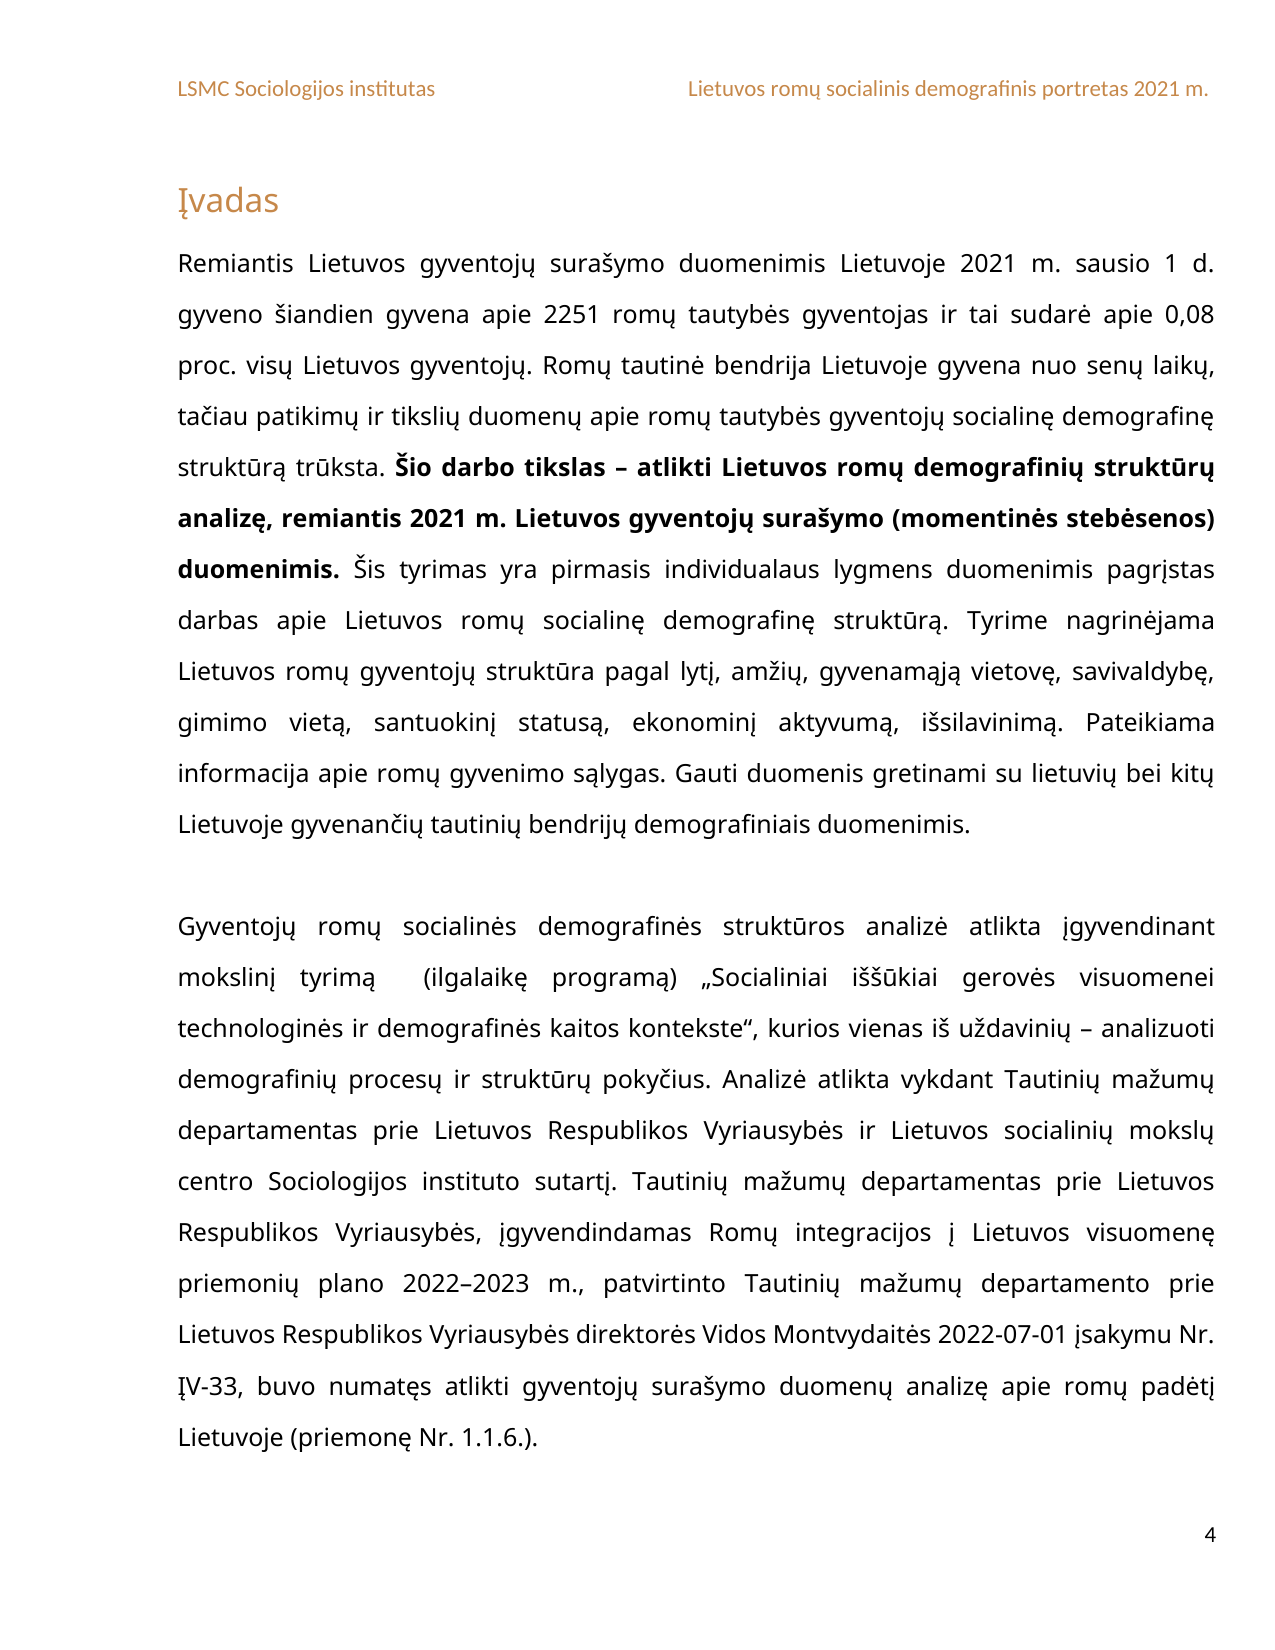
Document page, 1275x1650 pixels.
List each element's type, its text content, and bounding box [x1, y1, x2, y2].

text Remiantis Lietuvos gyventojų surašymo duomenimis Lietuvoje 2021 m. sausio 1 d. gyveno šiandien gyvena apie 2251 romų tautybės gyventojas ir tai sudarė apie 0,08 proc. visų Lietuvos gyventojų. Romų tautinė bendrija Lietuvoje gyvena nuo senų laikų, tačiau patikimų ir tikslių duomenų apie romų tautybės gyventojų socialinę demografinę struktūrą trūksta. Šio darbo tikslas – atlikti Lietuvos romų demografinių struktūrų analizę, remiantis 2021 m. Lietuvos gyventojų surašymo (momentinės stebėsenos) duomenimis. Šis tyrimas yra pirmasis individualaus lygmens duomenimis pagrįstas darbas apie Lietuvos romų socialinę demografinę struktūrą. Tyrime nagrinėjama Lietuvos romų gyventojų struktūra pagal lytį, amžių, gyvenamąją vietovę, savivaldybę, gimimo vietą, santuokinį statusą, ekonominį aktyvumą, išsilavinimą. Pateikiama informacija apie romų gyvenimo sąlygas. Gauti duomenis gretinami su lietuvių bei kitų Lietuvoje gyvenančių tautinių bendrijų demografiniais duomenimis. [177, 245, 1216, 841]
subtitle Įvadas [177, 177, 1216, 223]
text Gyventojų romų socialinės demografinės struktūros analizė atlikta įgyvendinant mokslinį tyrimą (ilgalaikę programą) „Socialiniai iššūkiai gerovės visuomenei technologinės ir demografinės kaitos kontekste“, kurios vienas iš uždavinių – analizuoti demografinių procesų ir struktūrų pokyčius. Analizė atlikta vykdant Tautinių mažumų departamentas prie Lietuvos Respublikos Vyriausybės ir Lietuvos socialinių mokslų centro Sociologijos instituto sutartį. Tautinių mažumų departamentas prie Lietuvos Respublikos Vyriausybės, įgyvendindamas Romų integracijos į Lietuvos visuomenę priemonių plano 2022–2023 m., patvirtinto Tautinių mažumų departamento prie Lietuvos Respublikos Vyriausybės direktorės Vidos Montvydaitės 2022-07-01 įsakymu Nr. ĮV-33, buvo numatęs atlikti gyventojų surašymo duomenų analizę apie romų padėtį Lietuvoje (priemonę Nr. 1.1.6.). [177, 909, 1216, 1453]
